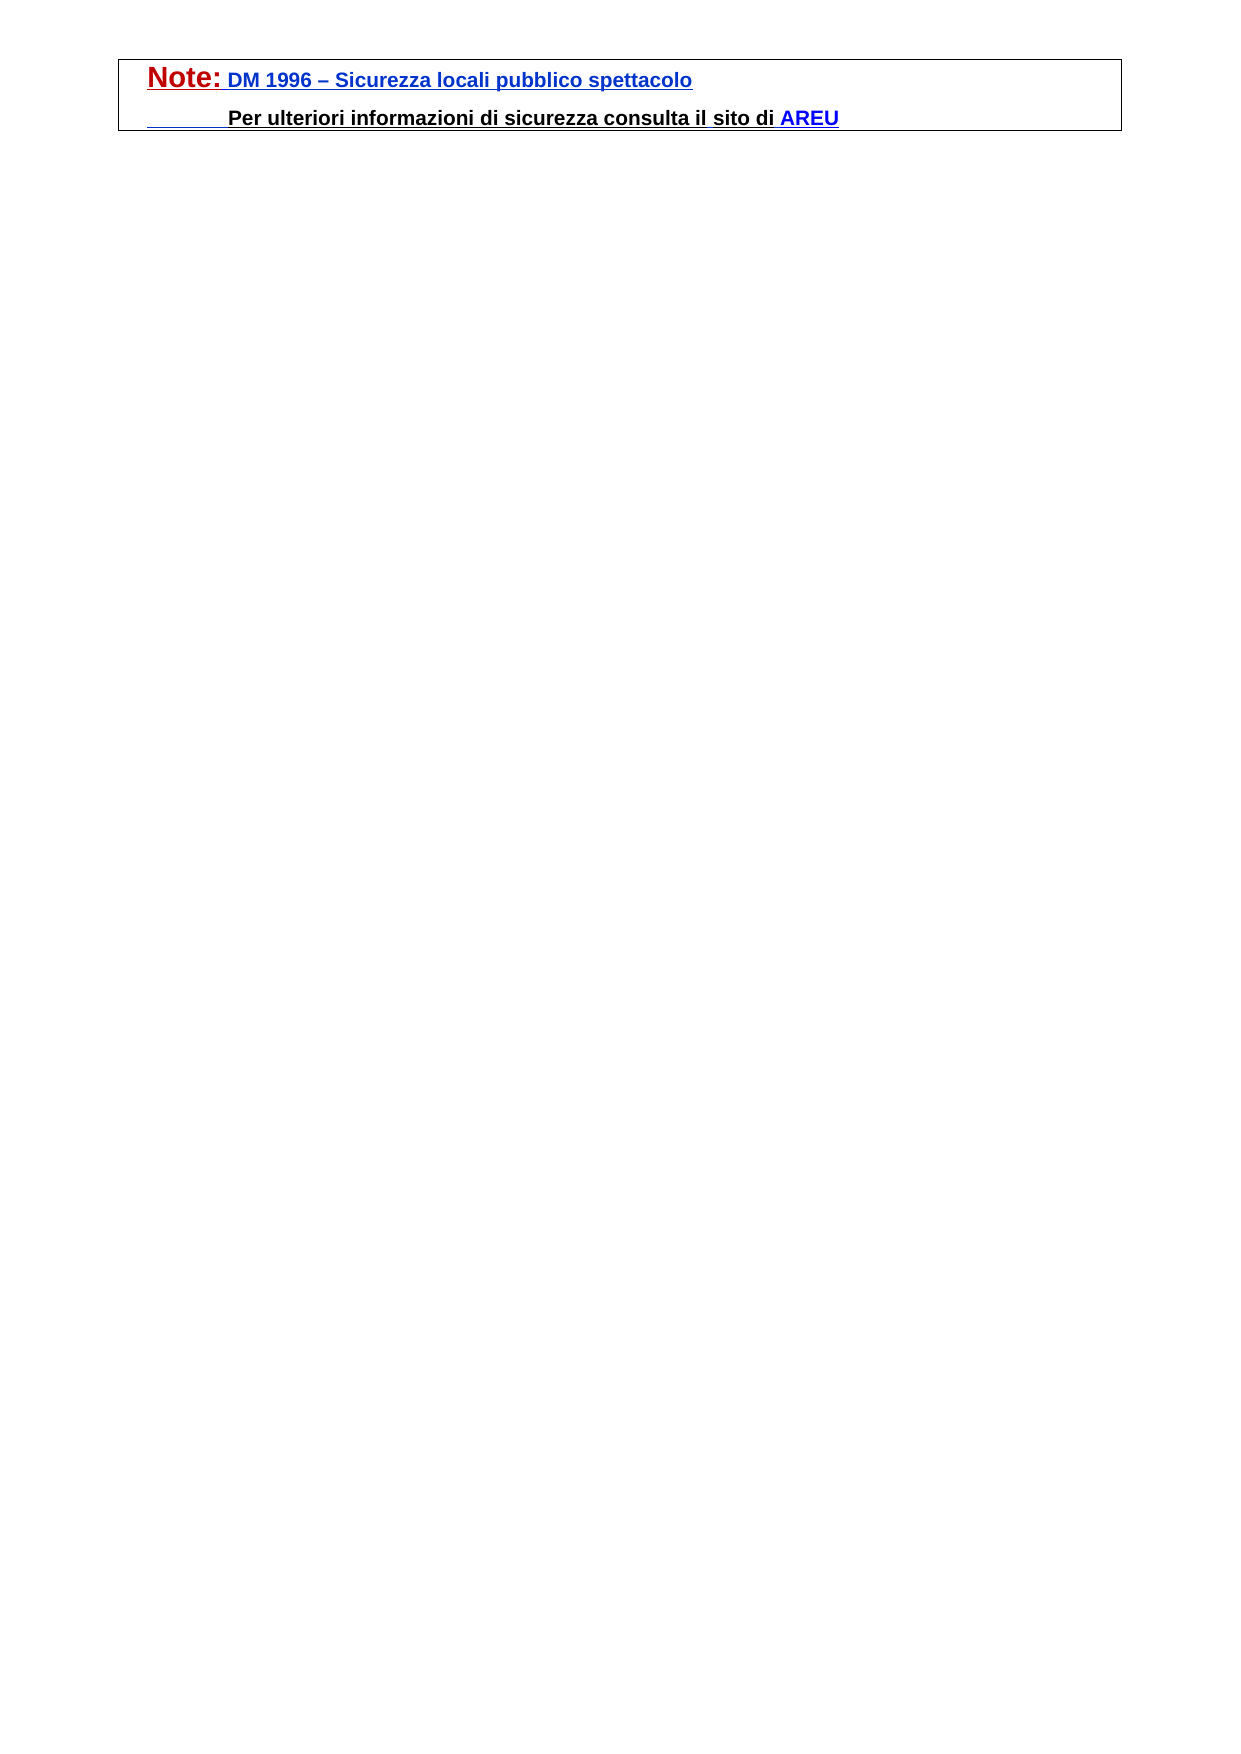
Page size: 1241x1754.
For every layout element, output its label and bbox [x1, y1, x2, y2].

table_cell [119, 60, 1121, 130]
